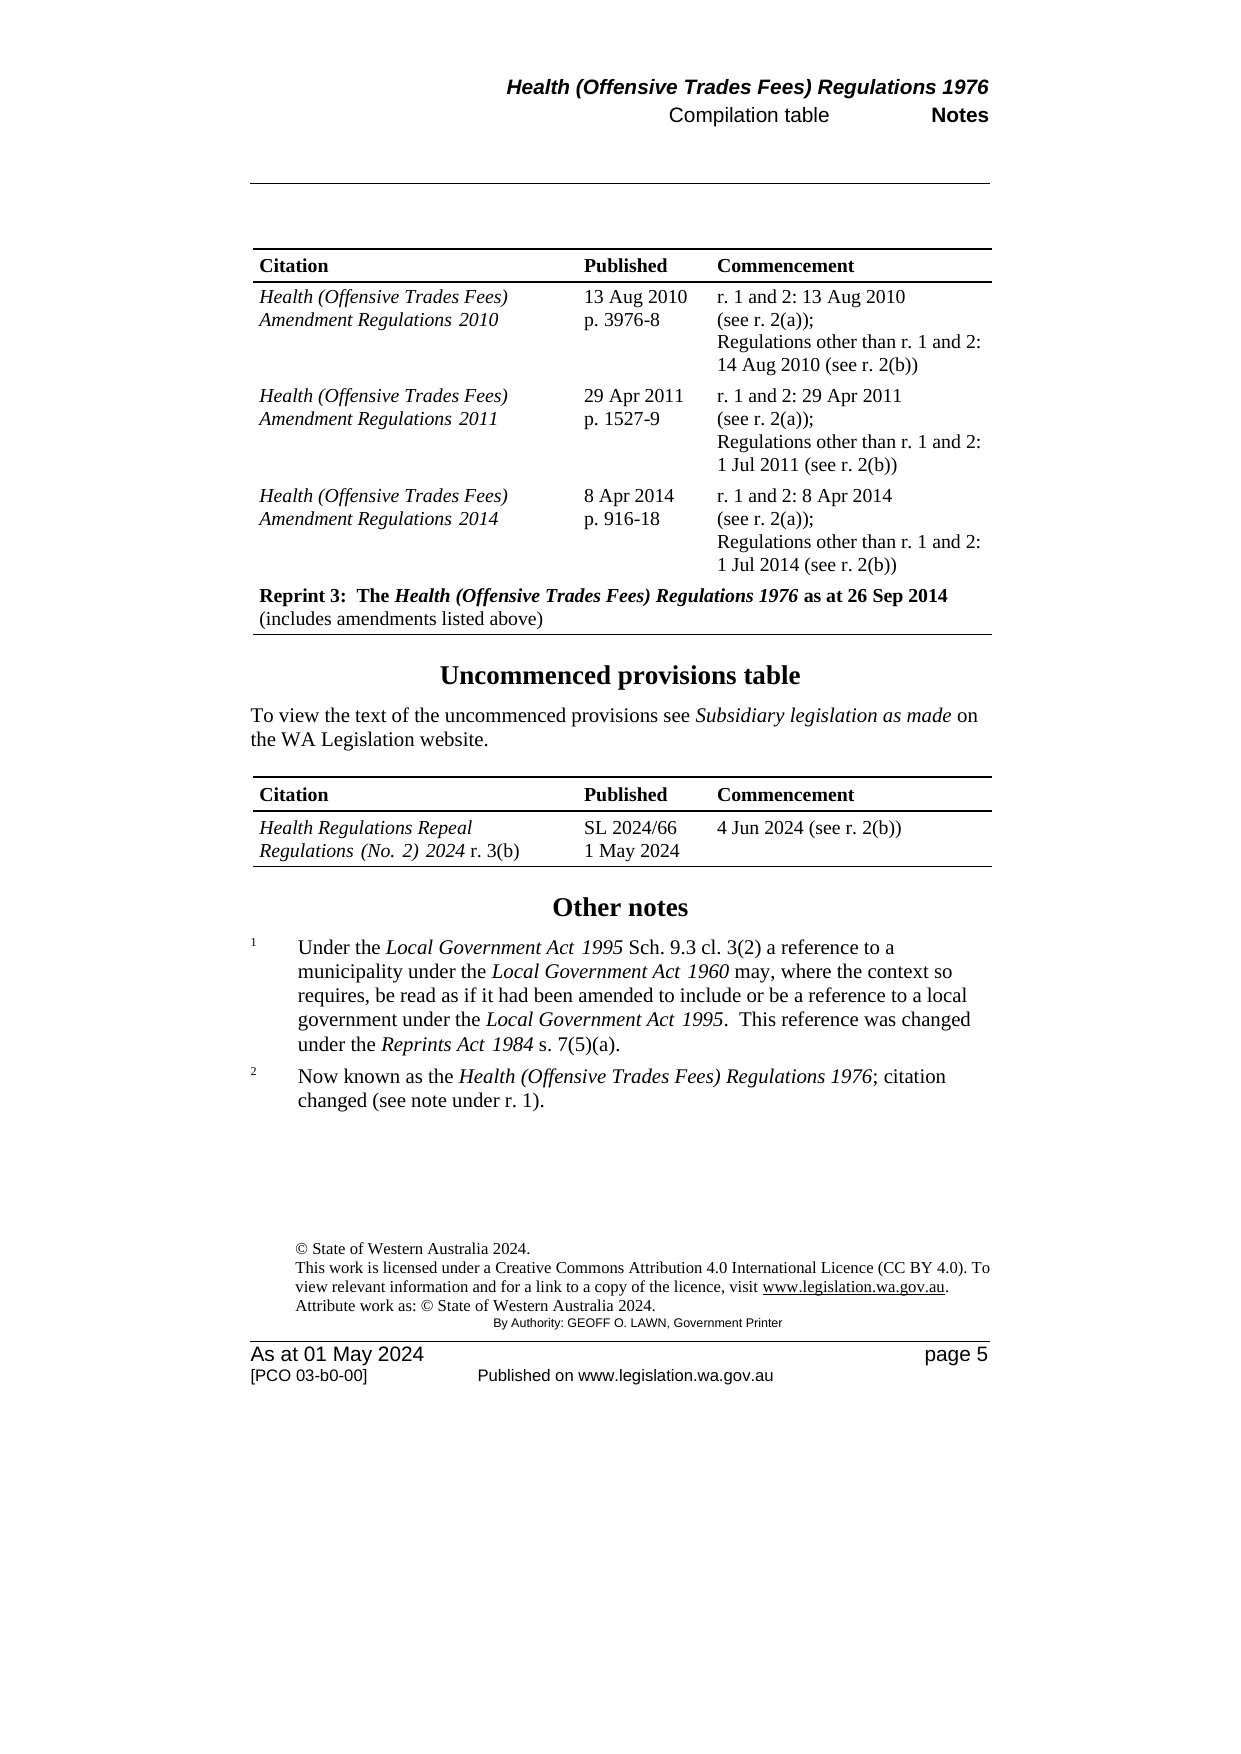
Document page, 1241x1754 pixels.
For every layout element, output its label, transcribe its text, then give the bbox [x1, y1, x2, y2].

table_cell Health (Offensive Trades Fees) Amendment Regulations 2011 [253, 380, 578, 480]
table_cell r. 1 and 2: 8 Apr 2014 (see r. 2(a)); Regulations other than r. 1 and 2: 1 Jul 2014 (see r. 2(b)) [711, 480, 992, 579]
table_header Commencement [711, 778, 992, 809]
text 1 Under the Local Government Act 1995 Sch. 9.3 cl. 3(2) a reference to a municipality under the Local Government Act 1960 may, where the context so requires, be read as if it had been amended to include or be a reference to a local government under the Local Government Act 1995. This reference was changed under the Reprints Act 1984 s. 7(5)(a). [250, 935, 990, 1056]
table_header Published [578, 250, 711, 281]
table_cell Health (Offensive Trades Fees) Amendment Regulations 2014 [253, 480, 578, 579]
table_cell r. 1 and 2: 29 Apr 2011 (see r. 2(a)); Regulations other than r. 1 and 2: 1 Jul 2011 (see r. 2(b)) [711, 380, 992, 480]
table_header Commencement [711, 250, 992, 281]
table_header Published [578, 778, 711, 809]
text 2 Now known as the Health (Offensive Trades Fees) Regulations 1976; citation changed (see note under r. 1). [250, 1064, 990, 1112]
table_cell 4 Jun 2024 (see r. 2(b)) [711, 812, 992, 866]
table_cell 29 Apr 2011 p. 1527-9 [578, 380, 711, 480]
table_cell Reprint 3: The Health (Offensive Trades Fees) Regulations 1976 as at 26 Sep 2014 (includes amendments listed above) [253, 580, 992, 633]
table_cell SL 2024/66 1 May 2024 [578, 812, 711, 866]
table_header Citation [253, 250, 578, 281]
text To view the text of the uncommenced provisions see Subsidiary legislation as made on the WA Legislation website. [250, 703, 990, 751]
table_cell Health Regulations Repeal Regulations (No. 2) 2024 r. 3(b) [253, 812, 578, 866]
table_cell r. 1 and 2: 13 Aug 2010 (see r. 2(a)); Regulations other than r. 1 and 2: 14 Aug 2010 (see r. 2(b)) [711, 283, 992, 380]
table_header Citation [253, 778, 578, 809]
subtitle Uncommenced provisions table [250, 659, 990, 691]
table_cell 13 Aug 2010 p. 3976-8 [578, 283, 711, 380]
subtitle Other notes [250, 892, 990, 923]
table_cell Health (Offensive Trades Fees) Amendment Regulations 2010 [253, 283, 578, 380]
table_cell 8 Apr 2014 p. 916-18 [578, 480, 711, 579]
